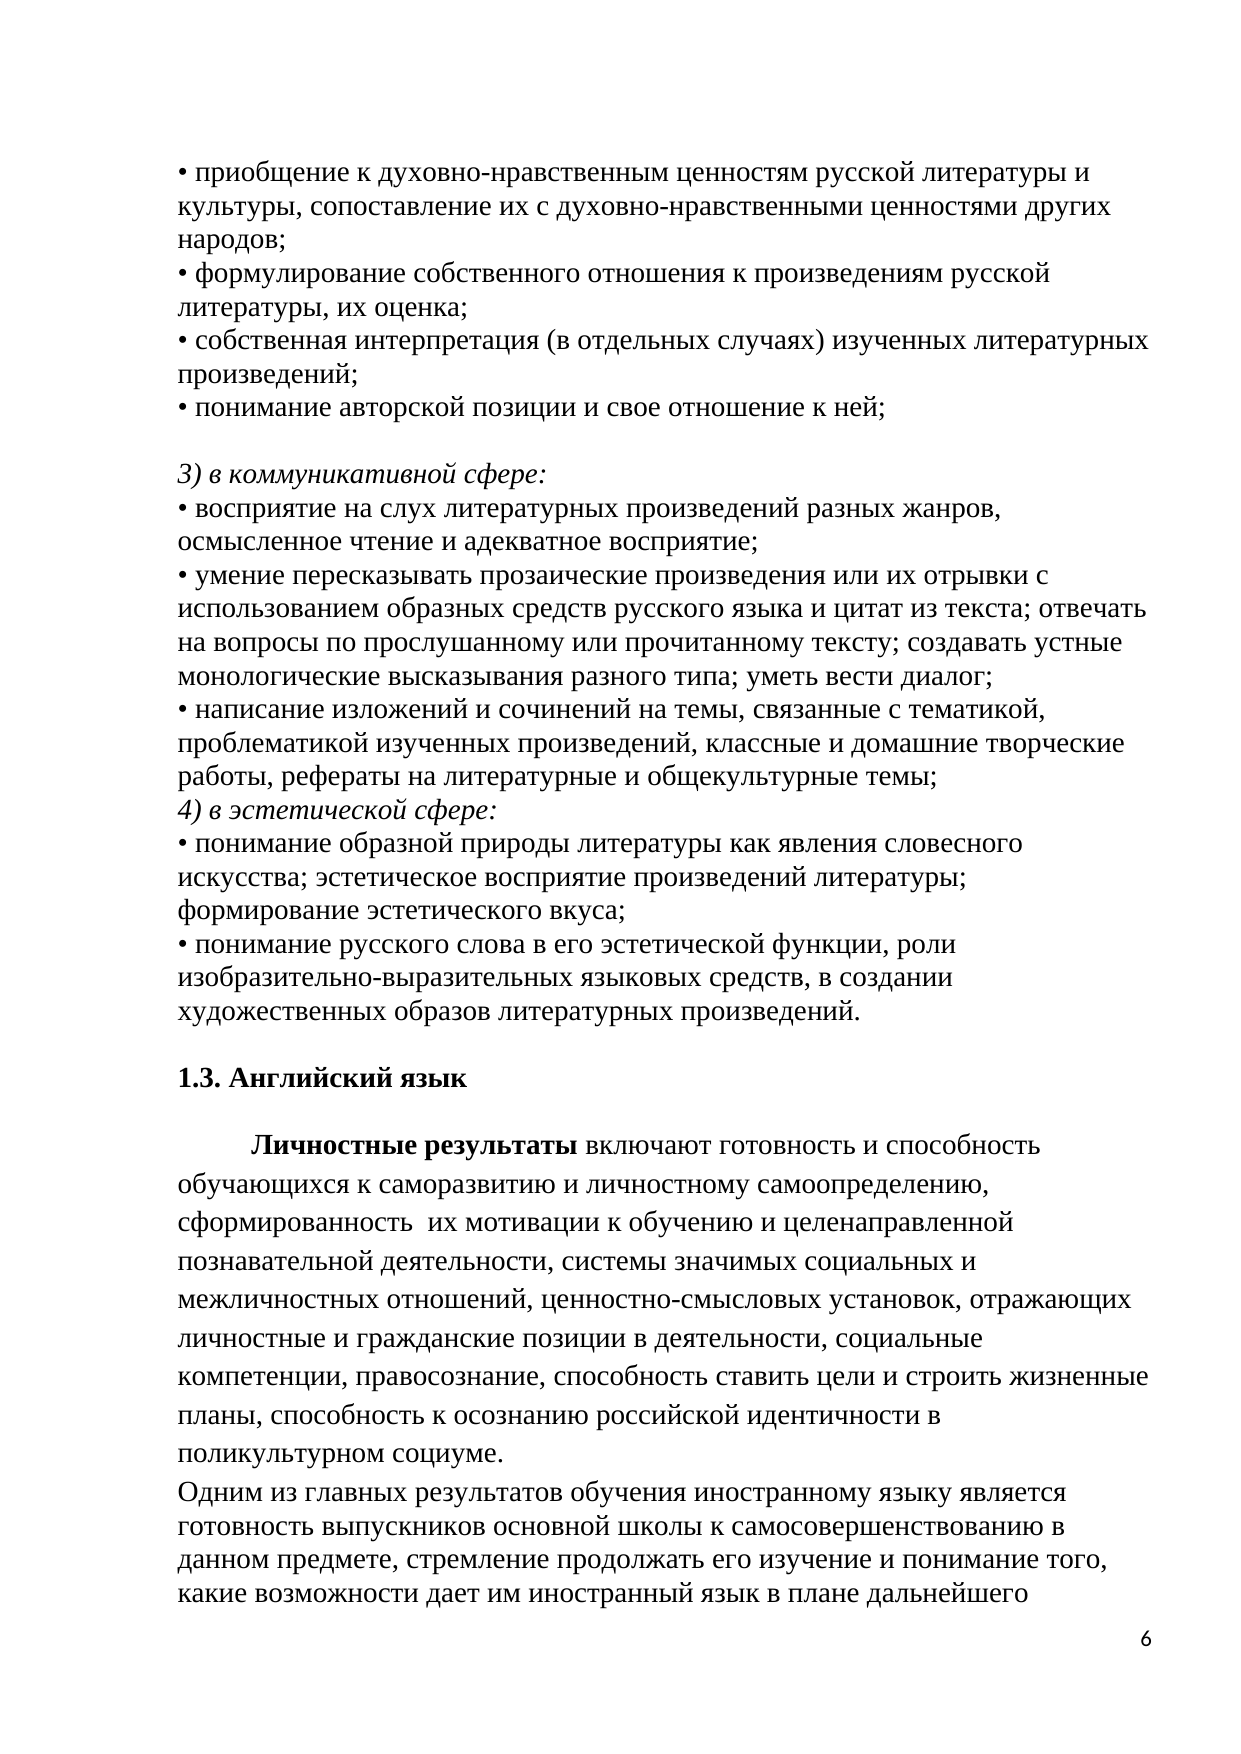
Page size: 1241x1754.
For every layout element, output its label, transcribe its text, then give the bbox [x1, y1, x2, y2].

text Личностные результаты включают готовность и способность обучающихся к саморазвитию и личностному самоопределению, сформированность их мотивации к обучению и целенаправленной познавательной деятельности, системы значимых социальных и межличностных отношений, ценностно-смысловых установок, отражающих личностные и гражданские позиции в деятельности, социальные компетенции, правосознание, способность ставить цели и строить жизненные планы, способность к осознанию российской идентичности в поликультурном социуме. [177, 1127, 1152, 1469]
text 4) в эстетической сфере: [177, 792, 1152, 825]
text • написание изложений и сочинений на темы, связанные с тематикой, проблематикой изученных произведений, классные и домашние творческие работы, рефераты на литературные и общекультурные темы; [177, 691, 1152, 792]
text • умение пересказывать прозаические произведения или их отрывки с использованием образных средств русского языка и цитат из текста; отвечать на вопросы по прослушанному или прочитанному тексту; создавать устные монологические высказывания разного типа; уметь вести диалог; [177, 557, 1152, 691]
text 1.3. Английский язык [177, 1060, 1152, 1094]
text • понимание авторской позиции и свое отношение к ней; [177, 389, 1152, 423]
text • восприятие на слух литературных произведений разных жанров, осмысленное чтение и адекватное восприятие; [177, 490, 1152, 557]
text • формулирование собственного отношения к произведениям русской литературы, их оценка; [177, 255, 1152, 322]
text 3) в коммуникативной сфере: [177, 456, 1152, 490]
text • понимание образной природы литературы как явления словесного искусства; эстетическое восприятие произведений литературы; формирование эстетического вкуса; [177, 825, 1152, 926]
text • понимание русского слова в его эстетической функции, роли изобразительно-выразительных языковых средств, в создании художественных образов литературных произведений. [177, 926, 1152, 1027]
text • собственная интерпретация (в отдельных случаях) изученных литературных произведений; [177, 322, 1152, 389]
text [177, 1474, 1152, 1608]
text • приобщение к духовно-нравственным ценностям русской литературы и культуры, сопоставление их с духовно-нравственными ценностями других народов; [177, 154, 1152, 255]
